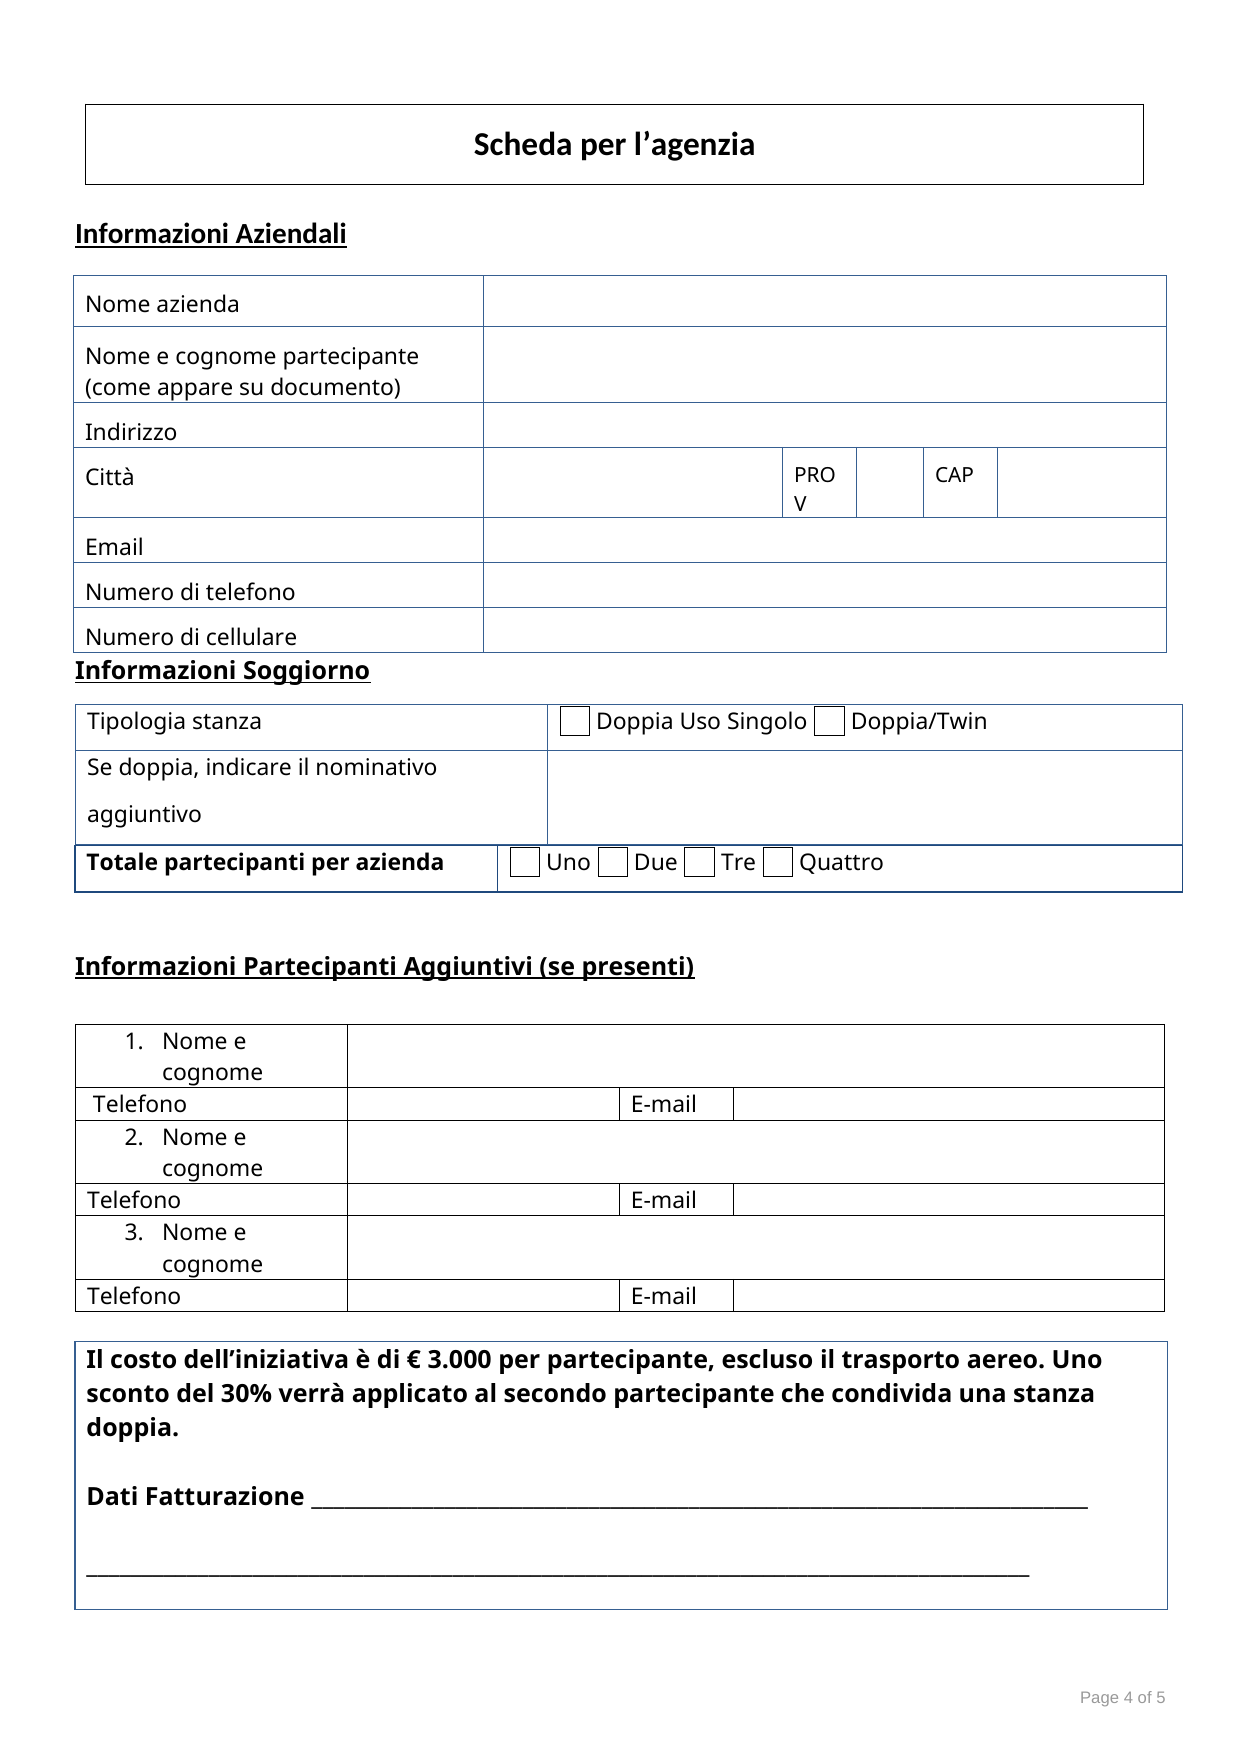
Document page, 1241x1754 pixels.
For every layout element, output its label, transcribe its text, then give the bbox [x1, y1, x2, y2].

table_cell Nome e cognome [76, 1121, 347, 1183]
table_cell Città [74, 448, 483, 517]
table_cell [998, 448, 1166, 517]
table_cell Email [74, 518, 483, 562]
table_cell Se doppia, indicare il nominativo aggiuntivo [76, 751, 547, 844]
table_header Doppia Uso Singolo Doppia/Twin [548, 705, 1182, 750]
table_cell Numero di cellulare [74, 608, 483, 652]
table_cell Telefono [76, 1280, 347, 1311]
table_cell [734, 1184, 1164, 1215]
table_cell E-mail [620, 1088, 733, 1119]
table_header Nome azienda [74, 276, 483, 326]
table_cell E-mail [620, 1184, 733, 1215]
table_cell Telefono [76, 1088, 347, 1119]
table_cell Telefono [76, 1184, 347, 1215]
table_cell Indirizzo [74, 403, 483, 447]
table_header Nome e cognome [76, 1025, 347, 1087]
table_cell [348, 1088, 619, 1119]
table_cell [548, 751, 1182, 844]
table_cell Nome e cognome partecipante (come appare su documento) [74, 327, 483, 402]
table_cell [348, 1121, 1164, 1183]
table_cell [484, 518, 1166, 562]
table_cell [484, 403, 1166, 447]
table_header [484, 276, 1166, 326]
table_cell CAP [924, 448, 997, 517]
table_cell [348, 1216, 1164, 1279]
table_header Uno Due Tre Quattro [498, 846, 1182, 891]
table_cell PROV [783, 448, 856, 517]
table_cell [484, 608, 1166, 652]
table_header Totale partecipanti per azienda [76, 846, 497, 891]
text Informazioni Soggiorno [75, 653, 1165, 687]
subtitle Informazioni Partecipanti Aggiuntivi (se presenti) [75, 949, 1165, 1011]
table_cell [734, 1088, 1164, 1119]
table_cell [484, 563, 1166, 607]
table_cell E-mail [620, 1280, 733, 1311]
table_cell [484, 327, 1166, 402]
table_cell [348, 1184, 619, 1215]
table_cell Nome e cognome [76, 1216, 347, 1279]
table_cell [348, 1280, 619, 1311]
table_header Il costo dell’iniziativa è di € 3.000 per partecipante, escluso il trasporto aereo. Uno sconto del 30% verrà applicato al secondo partecipante che condivida una stanza doppia. Dati Fatturazione ______________________________________________________________________ _____________________________________________________________________________________ [76, 1342, 1167, 1609]
table_cell Numero di telefono [74, 563, 483, 607]
table_cell [857, 448, 923, 517]
table_header Scheda per l’agenzia [86, 105, 1143, 184]
table_header [348, 1025, 1164, 1087]
text Informazioni Aziendali [28, 215, 1165, 251]
table_header Tipologia stanza [76, 705, 547, 750]
table_cell [734, 1280, 1164, 1311]
table_cell [484, 448, 782, 517]
